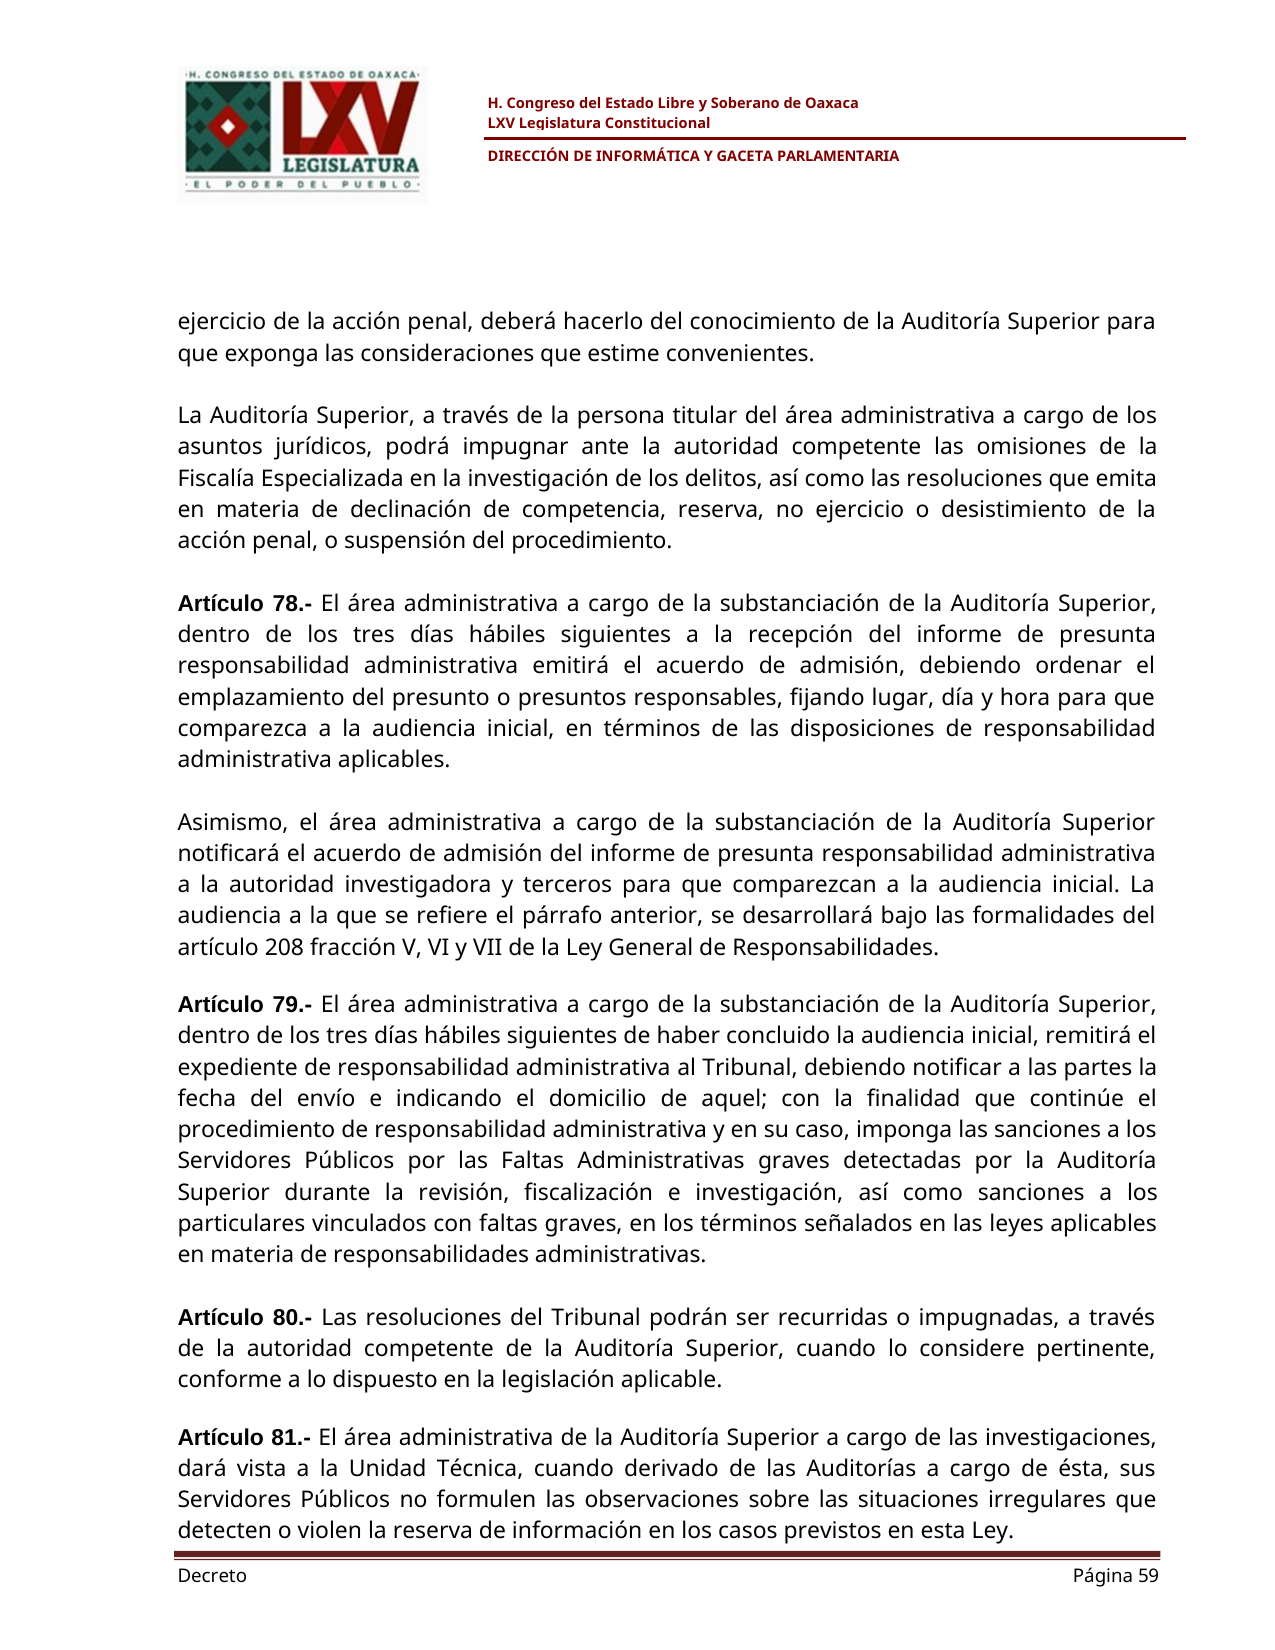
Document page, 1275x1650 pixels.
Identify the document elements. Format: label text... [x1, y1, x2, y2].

text La Auditoría Superior, a través de la persona titular del área administrativa a cargo de los asuntos jurídicos, podrá impugnar ante la autoridad competente las omisiones de la Fiscalía Especializada en la investigación de los delitos, así como las resoluciones que emita en materia de declinación de competencia, reserva, no ejercicio o desistimiento de la acción penal, o suspensión del procedimiento. [177, 399, 1157, 555]
text Artículo 80.- Las resoluciones del Tribunal podrán ser recurridas o impugnadas, a través de la autoridad competente de la Auditoría Superior, cuando lo considere pertinente, conforme a lo dispuesto en la legislación aplicable. [177, 1301, 1156, 1394]
text Artículo 78.- El área administrativa a cargo de la substanciación de la Auditoría Superior, dentro de los tres días hábiles siguientes a la recepción del informe de presunta responsabilidad administrativa emitirá el acuerdo de admisión, debiendo ordenar el emplazamiento del presunto o presuntos responsables, fijando lugar, día y hora para que comparezca a la audiencia inicial, en términos de las disposiciones de responsabilidad administrativa aplicables. [177, 587, 1157, 774]
text ejercicio de la acción penal, deberá hacerlo del conocimiento de la Auditoría Superior para que exponga las consideraciones que estime convenientes. [177, 305, 1156, 368]
text Artículo 81.- El área administrativa de la Auditoría Superior a cargo de las investigaciones, dará vista a la Unidad Técnica, cuando derivado de las Auditorías a cargo de ésta, sus Servidores Públicos no formulen las observaciones sobre las situaciones irregulares que detecten o violen la reserva de información en los casos previstos en esta Ley. [177, 1421, 1157, 1546]
text Asimismo, el área administrativa a cargo de la substanciación de la Auditoría Superior notificará el acuerdo de admisión del informe de presunta responsabilidad administrativa a la autoridad investigadora y terceros para que comparezcan a la audiencia inicial. La audiencia a la que se refiere el párrafo anterior, se desarrollará bajo las formalidades del artículo 208 fracción V, VI y VII de la Ley General de Responsabilidades. [177, 805, 1156, 962]
picture [177, 66, 429, 204]
text Artículo 79.- El área administrativa a cargo de la substanciación de la Auditoría Superior, dentro de los tres días hábiles siguientes de haber concluido la audiencia inicial, remitirá el expediente de responsabilidad administrativa al Tribunal, debiendo notificar a las partes la fecha del envío e indicando el domicilio de aquel; con la finalidad que continúe el procedimiento de responsabilidad administrativa y en su caso, imponga las sanciones a los Servidores Públicos por las Faltas Administrativas graves detectadas por la Auditoría Superior durante la revisión, fiscalización e investigación, así como sanciones a los particulares vinculados con faltas graves, en los términos señalados en las leyes aplicables en materia de responsabilidades administrativas. [177, 988, 1157, 1269]
